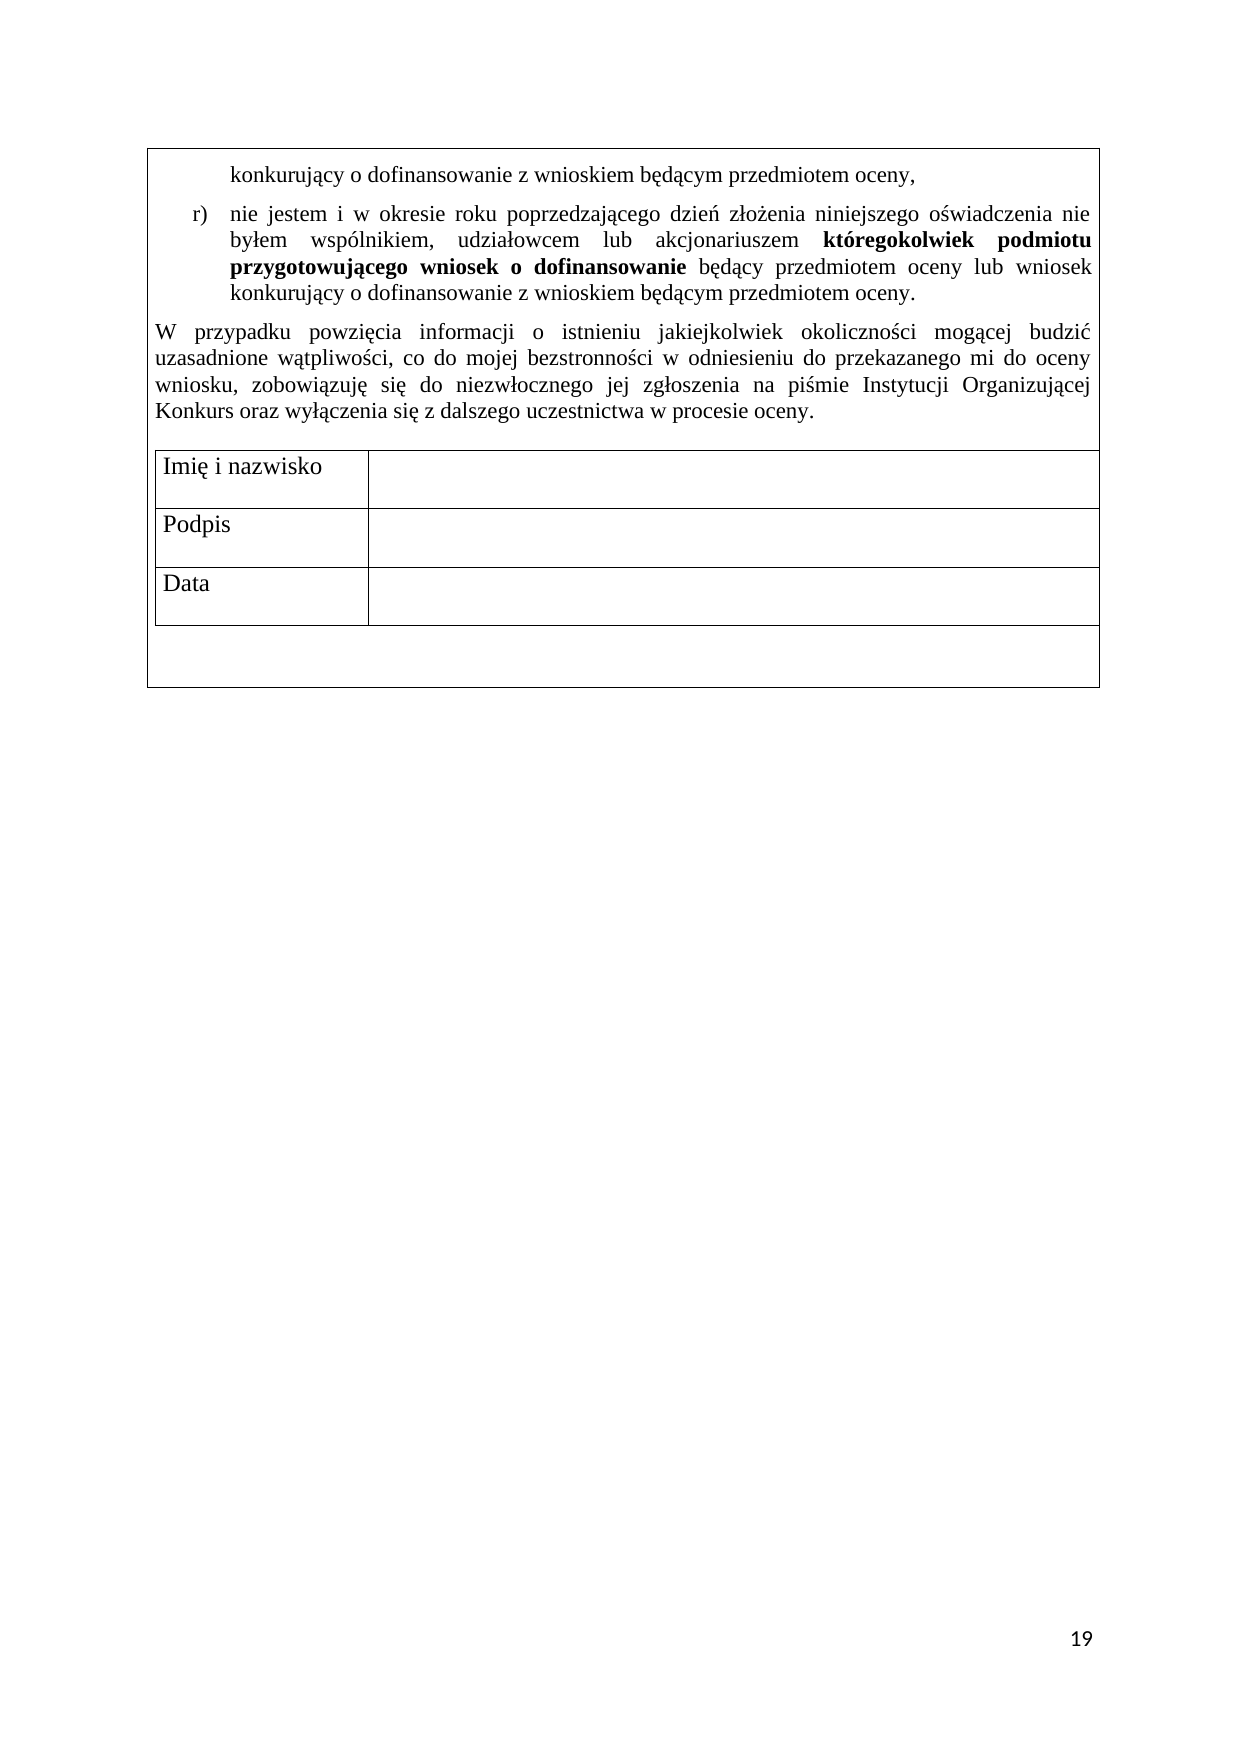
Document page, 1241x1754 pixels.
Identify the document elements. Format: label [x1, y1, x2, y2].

table_header [148, 149, 1099, 687]
